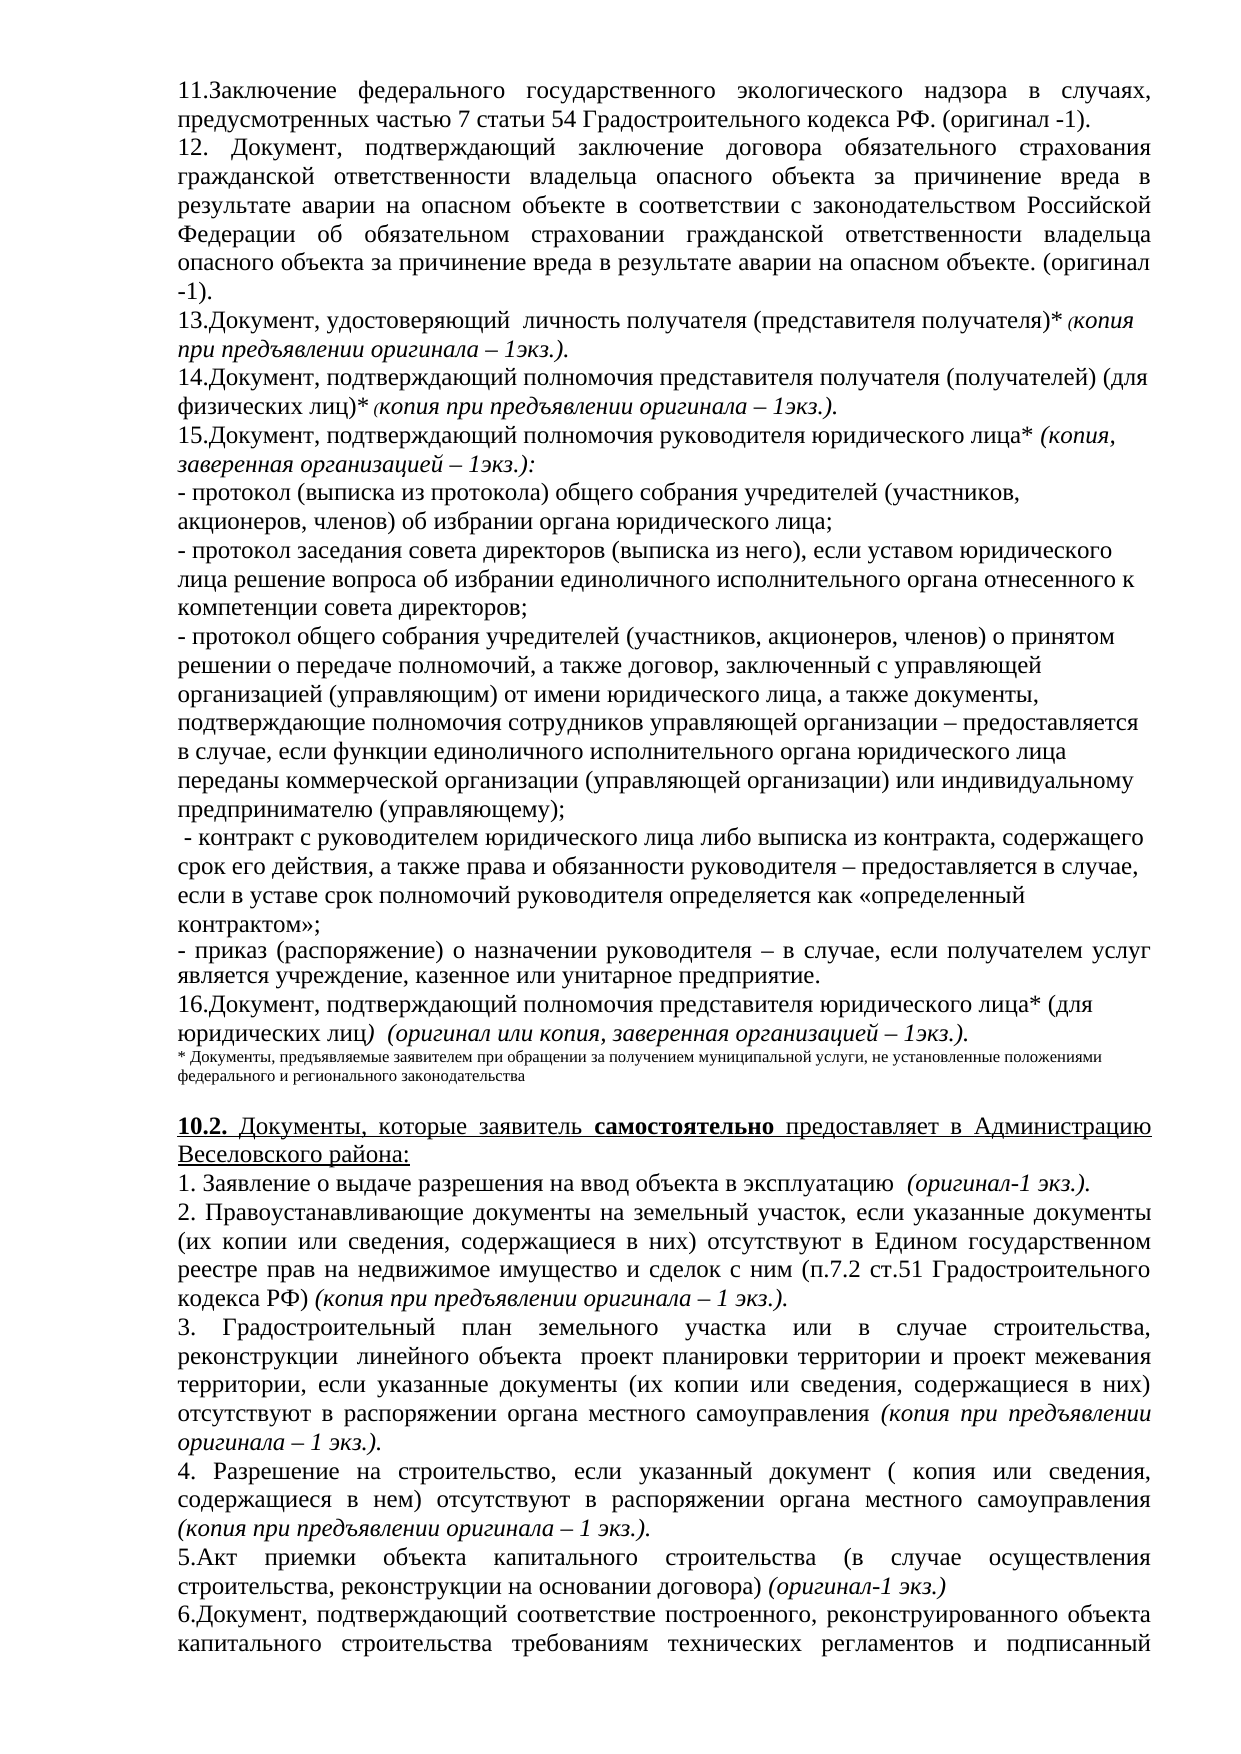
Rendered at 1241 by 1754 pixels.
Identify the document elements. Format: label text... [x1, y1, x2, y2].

text - протокол (выписка из протокола) общего собрания учредителей (участников, акционеров, членов) об избрании органа юридического лица; [177, 477, 1152, 535]
text * Документы, предъявляемые заявителем при обращении за получением муниципальной услуги, не установленные положениями федерального и регионального законодательства [177, 1047, 1152, 1085]
text - контракт с руководителем юридического лица либо выписка из контракта, содержащего срок его действия, а также права и обязанности руководителя – предоставляется в случае, если в уставе срок полномочий руководителя определяется как «определенный контрактом»; [177, 822, 1152, 937]
text 3. Градостроительный план земельного участка или в случае строительства, реконструкции линейного объекта проект планировки территории и проект межевания территории, если указанные документы (их копии или сведения, содержащиеся в них) отсутствуют в распоряжении органа местного самоуправления (копия при предъявлении оригинала – 1 экз.). [177, 1312, 1152, 1456]
text - протокол заседания совета директоров (выписка из него), если уставом юридического лица решение вопроса об избрании единоличного исполнительного органа отнесенного к компетенции совета директоров; [177, 535, 1152, 621]
text 13.Документ, удостоверяющий личность получателя (представителя получателя)* (копия при предъявлении оригинала – 1экз.). [177, 305, 1152, 362]
text 10.2. Документы, которые заявитель самостоятельно предоставляет в Администрацию Веселовского района: [177, 1111, 1152, 1136]
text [177, 1599, 1152, 1657]
text 2. Правоустанавливающие документы на земельный участок, если указанные документы (их копии или сведения, содержащиеся в них) отсутствуют в Едином государственном реестре прав на недвижимое имущество и сделок с ним (п.7.2 ст.51 Градостроительного кодекса РФ) (копия при предъявлении оригинала – 1 экз.). [177, 1197, 1152, 1312]
text 5.Акт приемки объекта капитального строительства (в случае осуществления строительства, реконструкции на основании договора) (оригинал-1 экз.) [177, 1542, 1152, 1599]
text 4. Разрешение на строительство, если указанный документ ( копия или сведения, содержащиеся в нем) отсутствуют в распоряжении органа местного самоуправления (копия при предъявлении оригинала – 1 экз.). [177, 1456, 1152, 1542]
text 14.Документ, подтверждающий полномочия представителя получателя (получателей) (для физических лиц)* (копия при предъявлении оригинала – 1экз.). [177, 362, 1152, 420]
text 10.2. Документы, которые заявитель самостоятельно предоставляет в Администрацию Веселовского района: [177, 1137, 1152, 1168]
text 15.Документ, подтверждающий полномочия руководителя юридического лица* (копия, заверенная организацией – 1экз.): [177, 420, 1152, 477]
text - протокол общего собрания учредителей (участников, акционеров, членов) о принятом решении о передаче полномочий, а также договор, заключенный с управляющей организацией (управляющим) от имени юридического лица, а также документы, подтверждающие полномочия сотрудников управляющей организации – предоставляется в случае, если функции единоличного исполнительного органа юридического лица переданы коммерческой организации (управляющей организации) или индивидуальному предпринимателю (управляющему); [177, 621, 1152, 822]
text 12. Документ, подтверждающий заключение договора обязательного страхования гражданской ответственности владельца опасного объекта за причинение вреда в результате аварии на опасном объекте в соответствии с законодательством Российской Федерации об обязательном страховании гражданской ответственности владельца опасного объекта за причинение вреда в результате аварии на опасном объекте. (оригинал -1). [177, 132, 1152, 305]
text - приказ (распоряжение) о назначении руководителя – в случае, если получателем услуг является учреждение, казенное или унитарное предприятие. [177, 937, 1152, 989]
text 1. Заявление о выдаче разрешения на ввод объекта в эксплуатацию (оригинал-1 экз.). [177, 1168, 1152, 1197]
text 16.Документ, подтверждающий полномочия представителя юридического лица* (для юридических лиц) (оригинал или копия, заверенная организацией – 1экз.). [177, 989, 1152, 1047]
text 11.Заключение федерального государственного экологического надзора в случаях, предусмотренных частью 7 статьи 54 Градостроительного кодекса РФ. (оригинал -1). [177, 75, 1152, 132]
